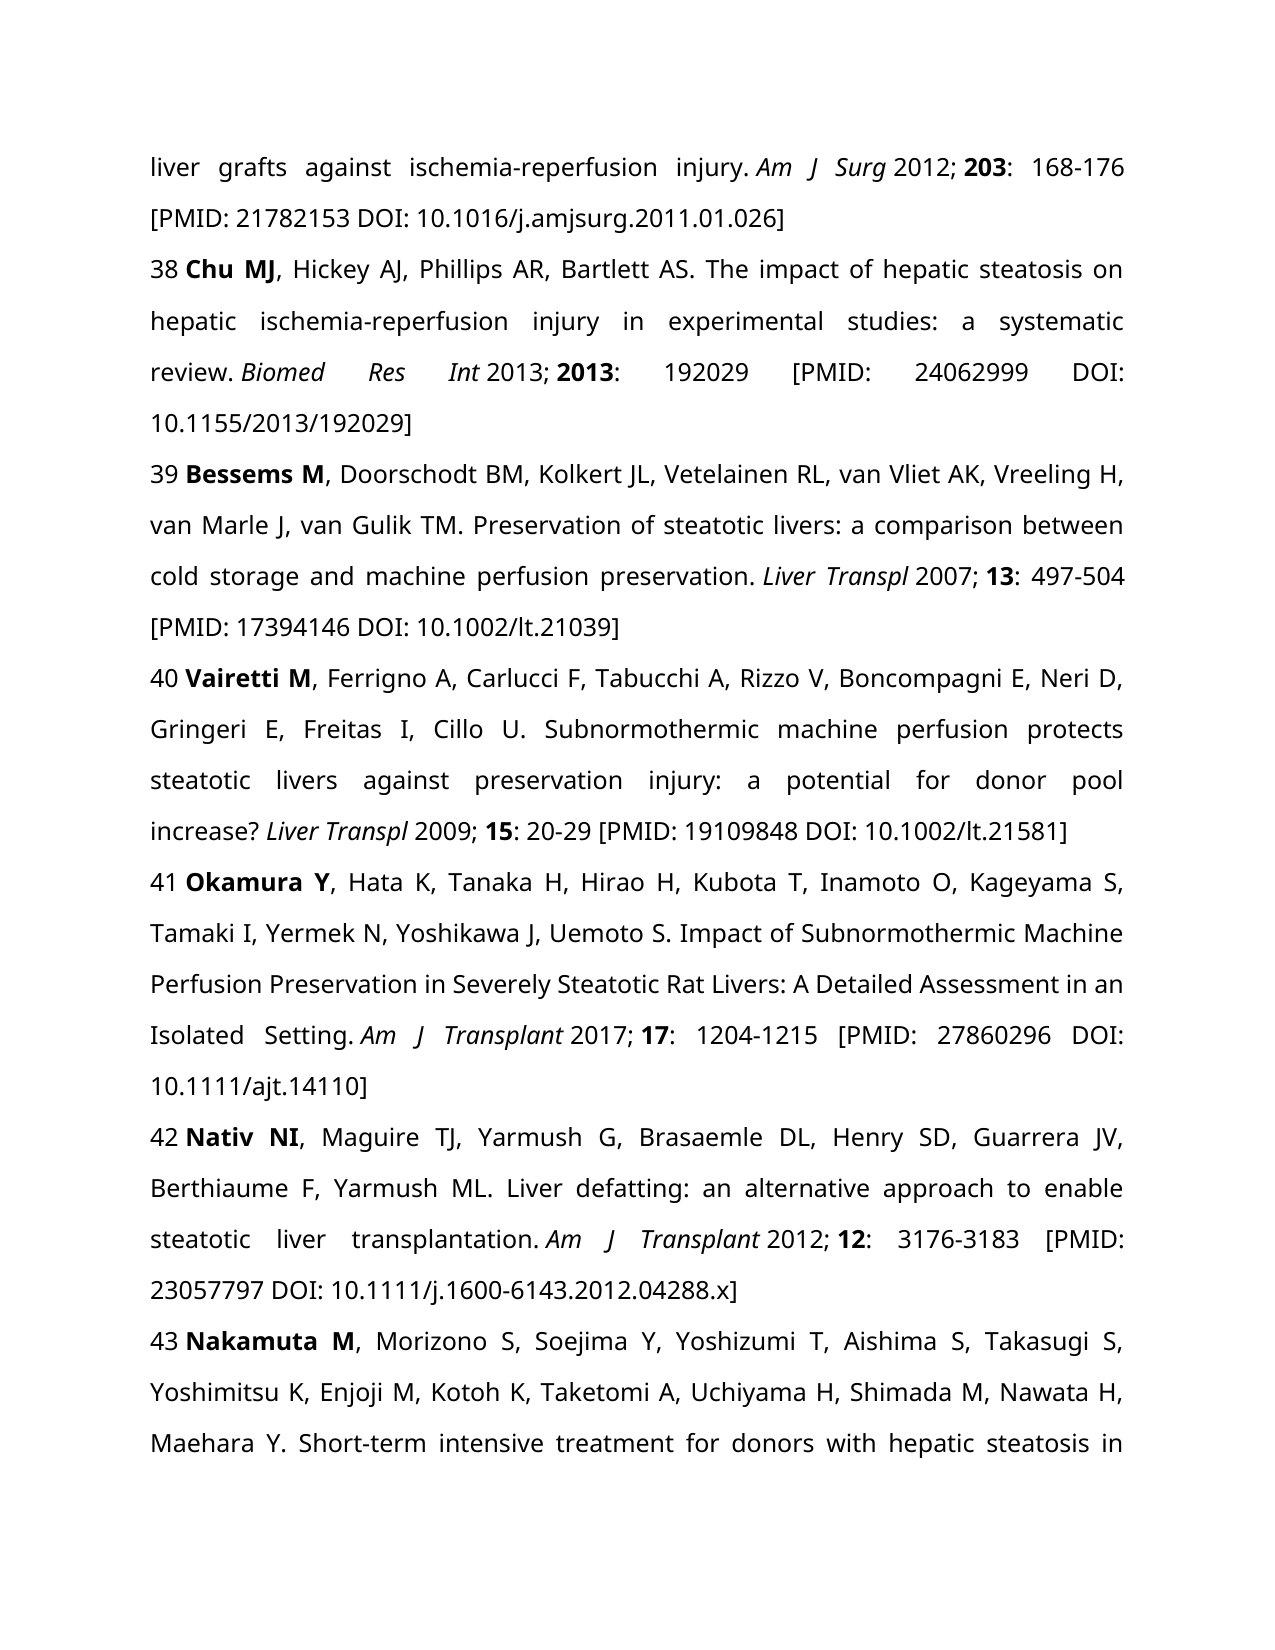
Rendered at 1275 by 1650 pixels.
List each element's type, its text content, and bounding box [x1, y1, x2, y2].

text 41 Okamura Y, Hata K, Tanaka H, Hirao H, Kubota T, Inamoto O, Kageyama S, Tamaki I, Yermek N, Yoshikawa J, Uemoto S. Impact of Subnormothermic Machine Perfusion Preservation in Severely Steatotic Rat Livers: A Detailed Assessment in an Isolated Setting. Am J Transplant 2017; 17: 1204-1215 [PMID: 27860296 DOI: 10.1111/ajt.14110] [150, 864, 1125, 1103]
text 40 Vairetti M, Ferrigno A, Carlucci F, Tabucchi A, Rizzo V, Boncompagni E, Neri D, Gringeri E, Freitas I, Cillo U. Subnormothermic machine perfusion protects steatotic livers against preservation injury: a potential for donor pool increase? Liver Transpl 2009; 15: 20-29 [PMID: 19109848 DOI: 10.1002/lt.21581] [150, 660, 1125, 848]
text 38 Chu MJ, Hickey AJ, Phillips AR, Bartlett AS. The impact of hepatic steatosis on hepatic ischemia-reperfusion injury in experimental studies: a systematic review. Biomed Res Int 2013; 2013: 192029 [PMID: 24062999 DOI: 10.1155/2013/192029] [150, 252, 1125, 439]
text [150, 1324, 1125, 1460]
text 42 Nativ NI, Maguire TJ, Yarmush G, Brasaemle DL, Henry SD, Guarrera JV, Berthiaume F, Yarmush ML. Liver defatting: an alternative approach to enable steatotic liver transplantation. Am J Transplant 2012; 12: 3176-3183 [PMID: 23057797 DOI: 10.1111/j.1600-6143.2012.04288.x] [150, 1120, 1125, 1307]
text 39 Bessems M, Doorschodt BM, Kolkert JL, Vetelainen RL, van Vliet AK, Vreeling H, van Marle J, van Gulik TM. Preservation of steatotic livers: a comparison between cold storage and machine perfusion preservation. Liver Transpl 2007; 13: 497-504 [PMID: 17394146 DOI: 10.1002/lt.21039] [150, 456, 1125, 643]
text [150, 150, 1125, 235]
